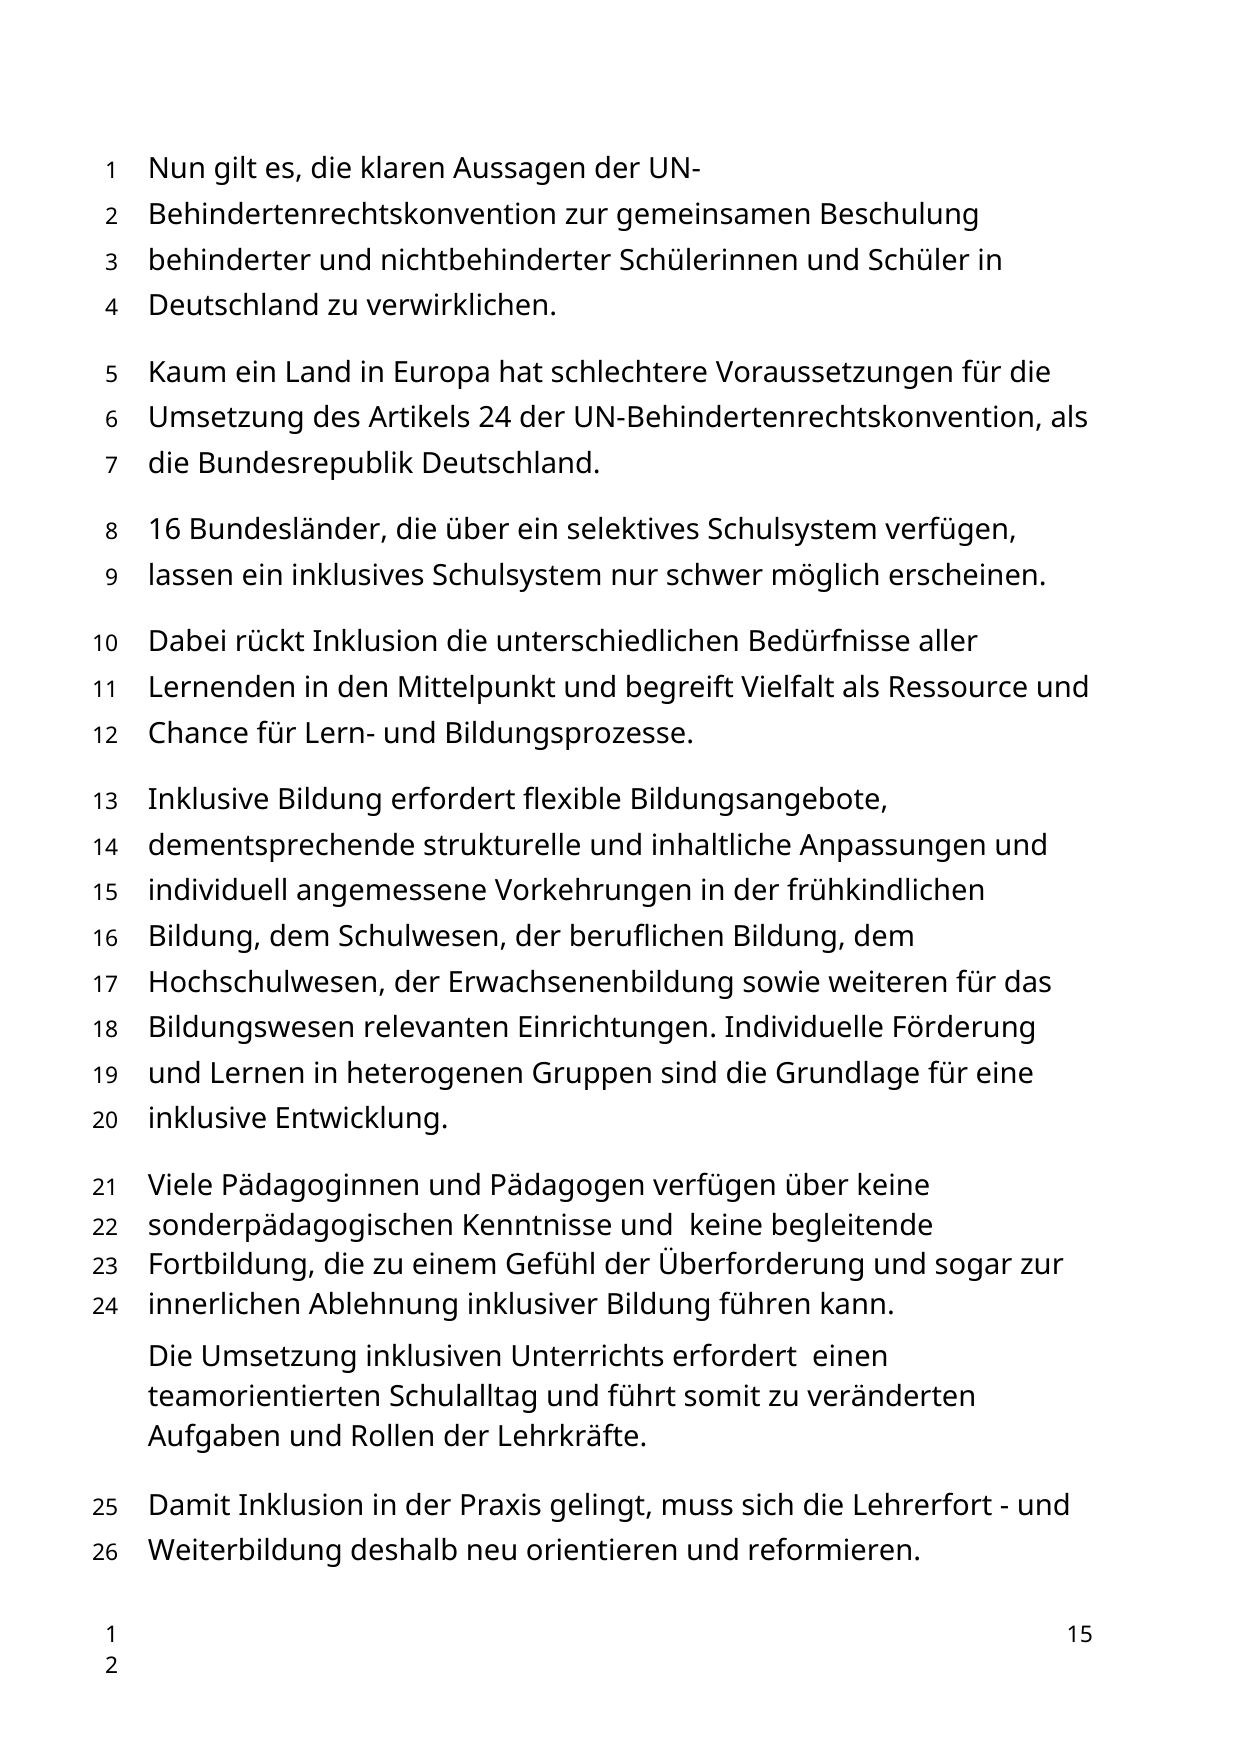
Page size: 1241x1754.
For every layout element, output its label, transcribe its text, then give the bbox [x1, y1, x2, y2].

text Dabei rückt Inklusion die unterschiedlichen Bedürfnisse aller Lernenden in den Mittelpunkt und begreift Vielfalt als Ressource und Chance für Lern- und Bildungsprozesse. [148, 621, 1093, 752]
text Damit Inklusion in der Praxis gelingt, muss sich die Lehrerfort - und Weiterbildung deshalb neu orientieren und reformieren. [148, 1484, 1093, 1569]
text Viele Pädagoginnen und Pädagogen verfügen über keine sonderpädagogischen Kenntnisse und keine begleitende Fortbildung, die zu einem Gefühl der Überforderung und sogar zur innerlichen Ablehnung inklusiver Bildung führen kann. [148, 1164, 1093, 1323]
text Kaum ein Land in Europa hat schlechtere Voraussetzungen für die Umsetzung des Artikels 24 der UN-Behindertenrechtskonvention, als die Bundesrepublik Deutschland. [148, 351, 1093, 482]
text Nun gilt es, die klaren Aussagen der UN-Behindertenrechtskonvention zur gemeinsamen Beschulung behinderter und nichtbehinderter Schülerinnen und Schüler in Deutschland zu verwirklichen. [148, 148, 1093, 324]
text Die Umsetzung inklusiven Unterrichts erfordert einen teamorientierten Schulalltag und führt somit zu veränderten Aufgaben und Rollen der Lehrkräfte. [148, 1336, 1093, 1454]
text 16 Bundesländer, die über ein selektives Schulsystem verfügen, lassen ein inklusives Schulsystem nur schwer möglich erscheinen. [148, 509, 1093, 594]
text Inklusive Bildung erfordert flexible Bildungsangebote, dementsprechende strukturelle und inhaltliche Anpassungen und individuell angemessene Vorkehrungen in der frühkindlichen Bildung, dem Schulwesen, der beruflichen Bildung, dem Hochschulwesen, der Erwachsenenbildung sowie weiteren für das Bildungswesen relevanten Einrichtungen. Individuelle Förderung und Lernen in heterogenen Gruppen sind die Grundlage für eine inklusive Entwicklung. [148, 778, 1093, 1137]
